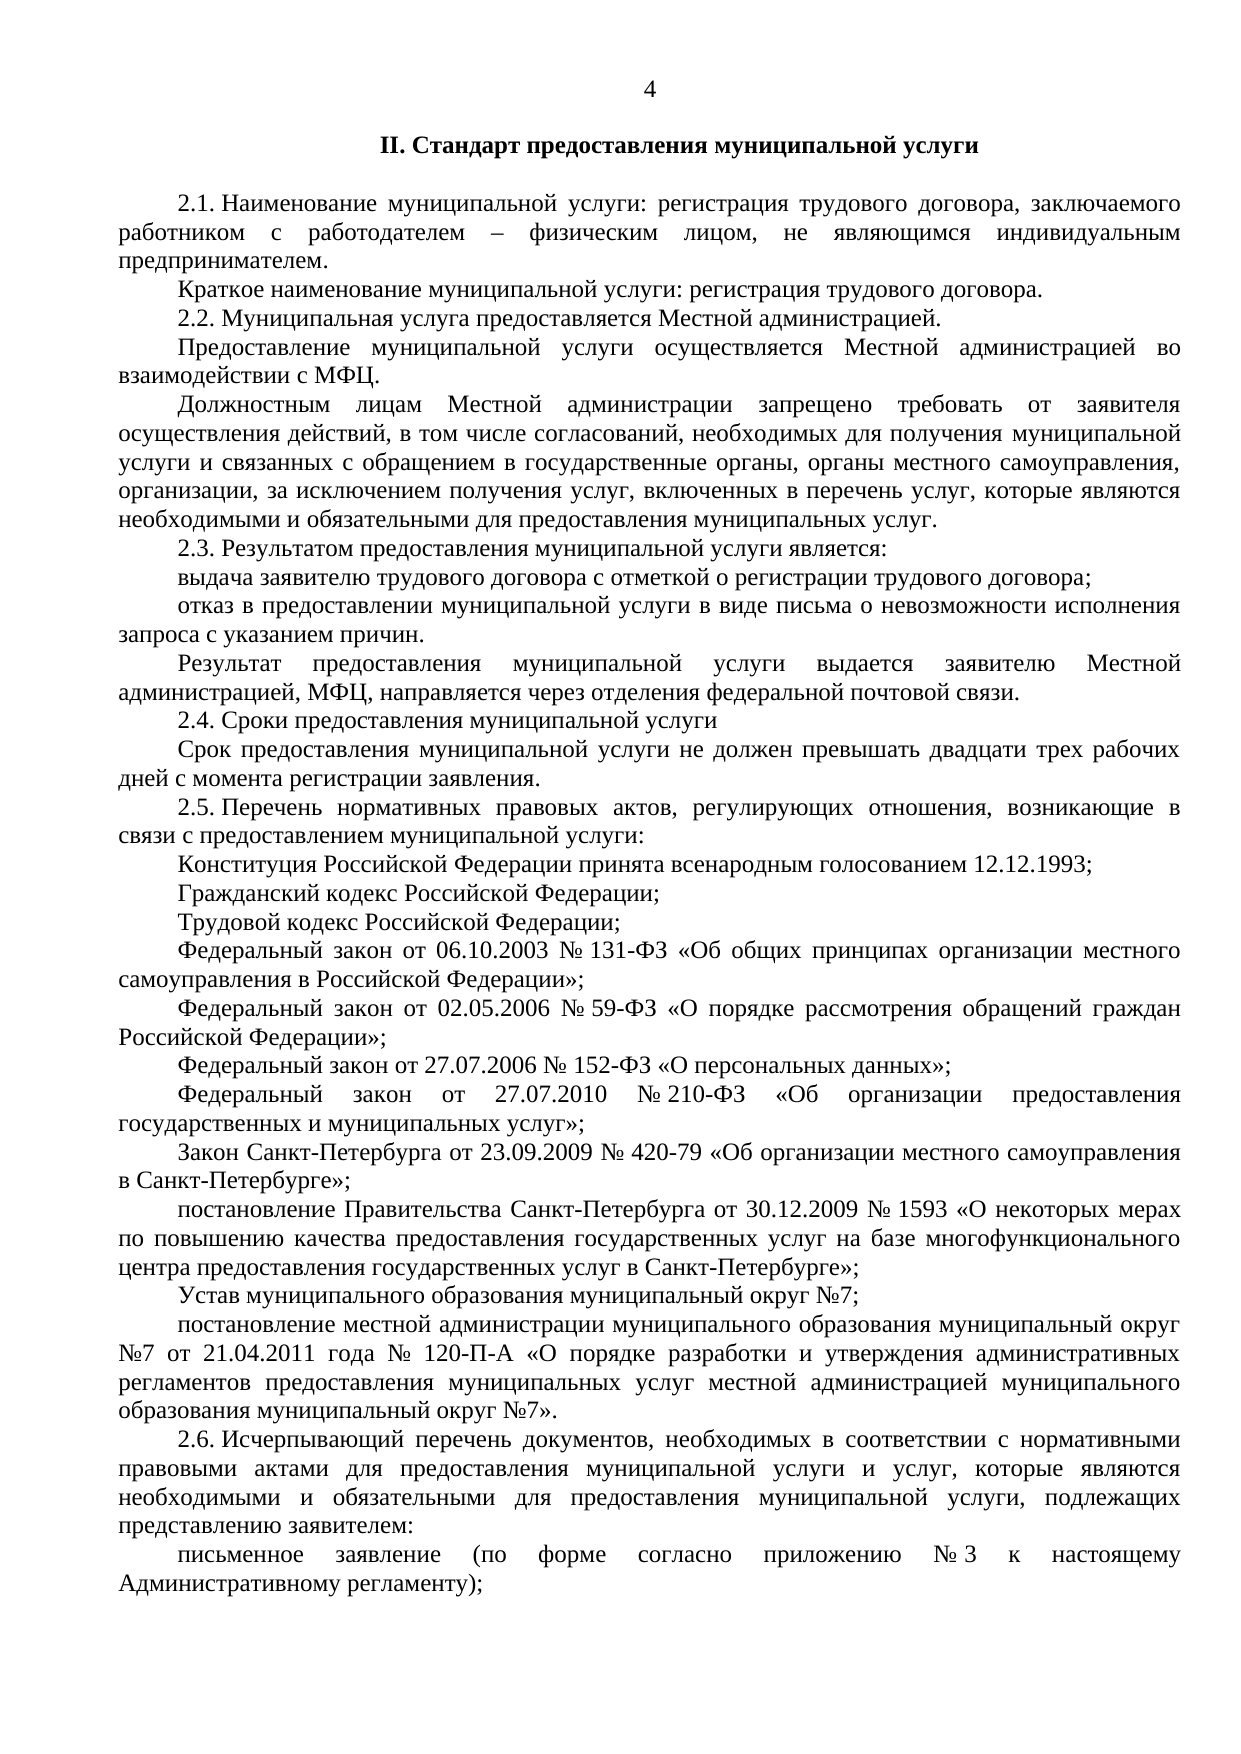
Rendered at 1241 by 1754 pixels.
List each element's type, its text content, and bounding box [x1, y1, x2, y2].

list письменное заявление (по форме согласно приложению № 3 к настоящему Административному регламенту); [118, 1539, 1181, 1597]
text 2.3. Результатом предоставления муниципальной услуги является: [118, 533, 1181, 562]
text отказ в предоставлении муниципальной услуги в виде письма о невозможности исполнения запроса с указанием причин. [118, 591, 1181, 648]
text Закон Санкт-Петербурга от 23.09.2009 № 420-79 «Об организации местного самоуправления в Санкт-Петербурге»; [118, 1137, 1181, 1194]
text Федеральный закон от 27.07.2006 № 152-ФЗ «О персональных данных»; [118, 1051, 1181, 1079]
text постановление местной администрации муниципального образования муниципальный округ №7 от 21.04.2011 года № 120-П-А «О порядке разработки и утверждения административных регламентов предоставления муниципальных услуг местной администрацией муниципального образования муниципальный округ №7». [118, 1309, 1181, 1424]
text Федеральный закон от 27.07.2010 № 210-ФЗ «Об организации предоставления государственных и муниципальных услуг»; [118, 1079, 1181, 1137]
list 2.6. Исчерпывающий перечень документов, необходимых в соответствии с нормативными правовыми актами для предоставления муниципальной услуги и услуг, которые являются необходимыми и обязательными для предоставления муниципальной услуги, подлежащих представлению заявителем: [118, 1424, 1181, 1539]
list 2.4. Сроки предоставления муниципальной услуги [118, 706, 1181, 734]
text Результат предоставления муниципальной услуги выдается заявителю Местной администрацией, МФЦ, направляется через отделения федеральной почтовой связи. [118, 648, 1181, 706]
list 2.1. Наименование муниципальной услуги: регистрация трудового договора, заключаемого работником с работодателем – физическим лицом, не являющимся индивидуальным предпринимателем. [118, 188, 1181, 274]
text Федеральный закон от 06.10.2003 № 131-ФЗ «Об общих принципах организации местного самоуправления в Российской Федерации»; [118, 936, 1181, 993]
text выдача заявителю трудового договора с отметкой о регистрации трудового договора; [118, 562, 1181, 591]
text Федеральный закон от 02.05.2006 № 59-ФЗ «О порядке рассмотрения обращений граждан Российской Федерации»; [118, 993, 1181, 1051]
list Срок предоставления муниципальной услуги не должен превышать двадцати трех рабочих дней с момента регистрации заявления. [118, 734, 1181, 792]
list 2.5. Перечень нормативных правовых актов, регулирующих отношения, возникающие в связи с предоставлением муниципальной услуги: [118, 792, 1181, 849]
text Устав муниципального образования муниципальный округ №7; [118, 1281, 1181, 1309]
text Краткое наименование муниципальной услуги: регистрация трудового договора. [118, 274, 1181, 303]
text Гражданский кодекс Российской Федерации; [118, 878, 1181, 907]
text Конституция Российской Федерации принята всенародным голосованием 12.12.1993; [118, 849, 1181, 878]
text Предоставление муниципальной услуги осуществляется Местной администрацией во взаимодействии с МФЦ. [118, 332, 1181, 389]
text постановление Правительства Санкт-Петербурга от 30.12.2009 № 1593 «О некоторых мерах по повышению качества предоставления государственных услуг на базе многофункционального центра предоставления государственных услуг в Санкт-Петербурге»; [118, 1194, 1181, 1281]
text II. Стандарт предоставления муниципальной услуги [118, 131, 1181, 159]
list 2.2. Муниципальная услуга предоставляется Местной администрацией. [118, 303, 1181, 332]
text Трудовой кодекс Российской Федерации; [118, 907, 1181, 936]
text Должностным лицам Местной администрации запрещено требовать от заявителя осуществления действий, в том числе согласований, необходимых для получения муниципальной услуги и связанных с обращением в государственные органы, органы местного самоуправления, организации, за исключением получения услуг, включенных в перечень услуг, которые являются необходимыми и обязательными для предоставления муниципальных услуг. [118, 389, 1181, 533]
